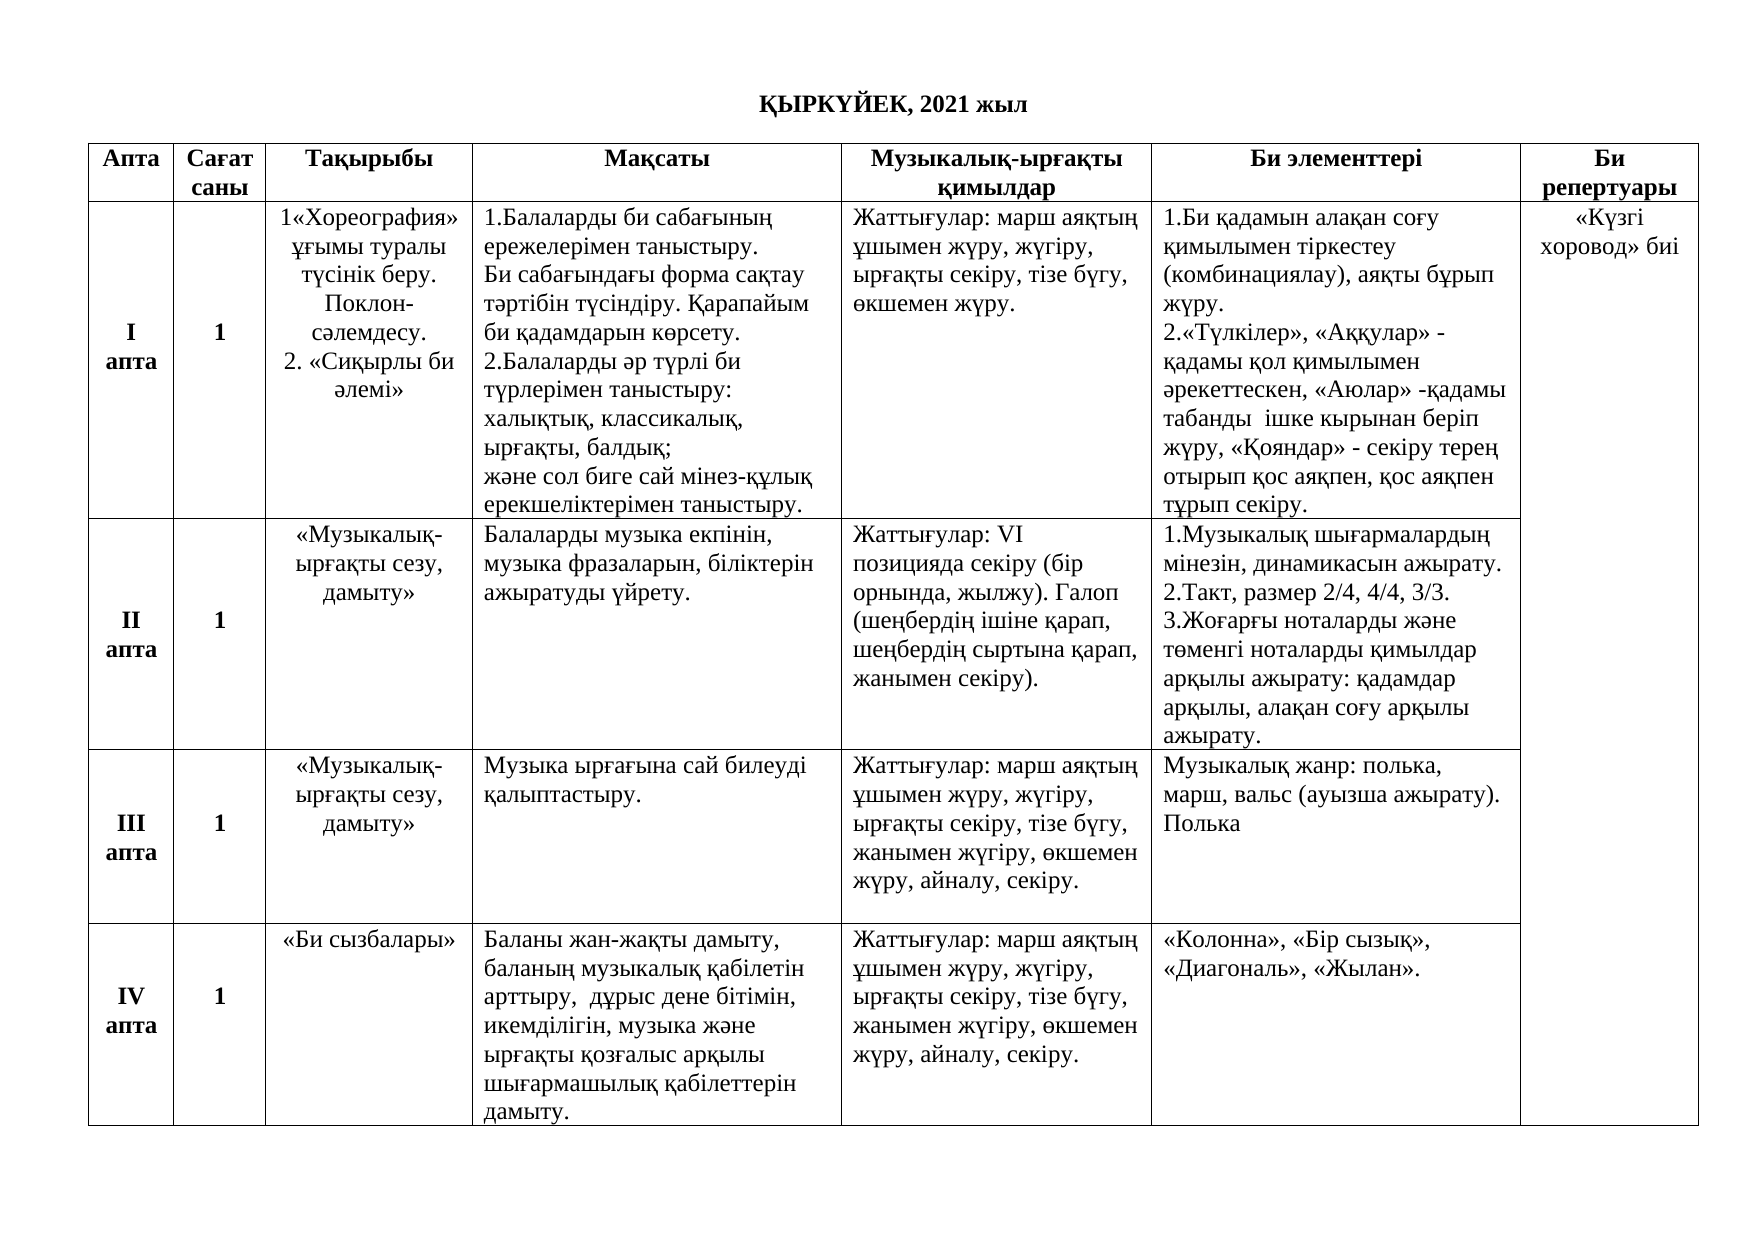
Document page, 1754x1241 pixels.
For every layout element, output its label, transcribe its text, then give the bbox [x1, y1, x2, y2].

table_cell ІІІ апта [89, 750, 173, 923]
table_cell 1 [174, 750, 265, 923]
table_cell «Би сызбалары» [266, 924, 472, 1125]
table_header Би элементтері [1152, 144, 1520, 201]
table_cell 1.Би қадамын алақан соғу қимылымен тіркестеу (комбинациялау), аяқты бұрып жүру. 2.«Түлкілер», «Аққулар» -қадамы қол қимылымен әрекеттескен, «Аюлар» -қадамы табанды ішке кырынан беріп жүру, «Қояндар» - секіру терең отырып қос аяқпен, қос аяқпен тұрып секіру. [1152, 202, 1520, 518]
table_cell Музыкалық жанр: полька, марш, вальс (ауызша ажырату). Полька [1152, 750, 1520, 923]
table_header Мақсаты [473, 144, 841, 201]
table_cell Жаттығулар: марш аяқтың ұшымен жүру, жүгіру, ырғақты секіру, тізе бүгу, өкшемен жүру. [842, 202, 1151, 518]
table_cell ІV апта [89, 924, 173, 1125]
table_header Сағат саны [174, 144, 265, 201]
table_header Музыкалық-ырғақты қимылдар [842, 144, 1151, 201]
table_cell ІІ апта [89, 519, 173, 749]
table_cell «Музыкалық-ырғақты сезу, дамыту» [266, 750, 472, 923]
table_cell «Музыкалық-ырғақты сезу, дамыту» [266, 519, 472, 749]
table_cell «Колонна», «Бір сызық», «Диагональ», «Жылан». [1152, 924, 1520, 1125]
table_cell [842, 924, 1151, 1125]
table_header Би репертуары [1521, 144, 1698, 201]
table_header Тақырыбы [266, 144, 472, 201]
table_cell 1.Музыкалық шығармалардың мінезін, динамикасын ажырату. 2.Такт, размер 2/4, 4/4, 3/3. 3.Жоғарғы ноталарды және төменгі ноталарды қимылдар арқылы ажырату: қадамдар арқылы, алақан соғу арқылы ажырату. [1152, 519, 1520, 749]
table_cell І апта [89, 202, 173, 518]
table_cell Жаттығулар: VI позицияда секіру (бір орнында, жылжу). Галоп (шеңбердің ішіне қарап, шеңбердің сыртына қарап, жанымен секіру). [842, 519, 1151, 749]
table_cell Жаттығулар: марш аяқтың ұшымен жүру, жүгіру, ырғақты секіру, тізе бүгу, жанымен жүгіру, өкшемен жүру, айналу, секіру. [842, 750, 1151, 923]
table_cell 1.Балаларды би сабағының ережелерімен таныстыру. Би сабағындағы форма сақтау тәртібін түсіндіру. Қарапайым би қадамдарын көрсету. 2.Балаларды әр түрлі би түрлерімен таныстыру: халықтық, классикалық, ырғақты, балдық; және сол биге сай мінез-құлық ерекшеліктерімен таныстыру. [473, 202, 841, 518]
table_header Апта [89, 144, 173, 201]
table_cell «Күзгі хоровод» биі [1521, 202, 1698, 1125]
table_cell 1 [174, 924, 265, 1125]
table_cell Балаларды музыка екпінін, музыка фразаларын, біліктерін ажыратуды үйрету. [473, 519, 841, 749]
table_cell 1 [174, 202, 265, 518]
table_cell Баланы жан-жақты дамыту, баланың музыкалық қабілетін арттыру, дұрыс дене бітімін, икемділігін, музыка және ырғақты қозғалыс арқылы шығармашылық қабілеттерін дамыту. [473, 924, 841, 1125]
table_cell Музыка ырғағына сай билеуді қалыптастыру. [473, 750, 841, 923]
table_cell 1 [174, 519, 265, 749]
text ҚЫРКҮЙЕК, 2021 жыл [118, 89, 1668, 117]
table_cell 1«Хореография» ұғымы туралы түсінік беру. Поклон-сәлемдесу. 2. «Сиқырлы би әлемі» [266, 202, 472, 518]
